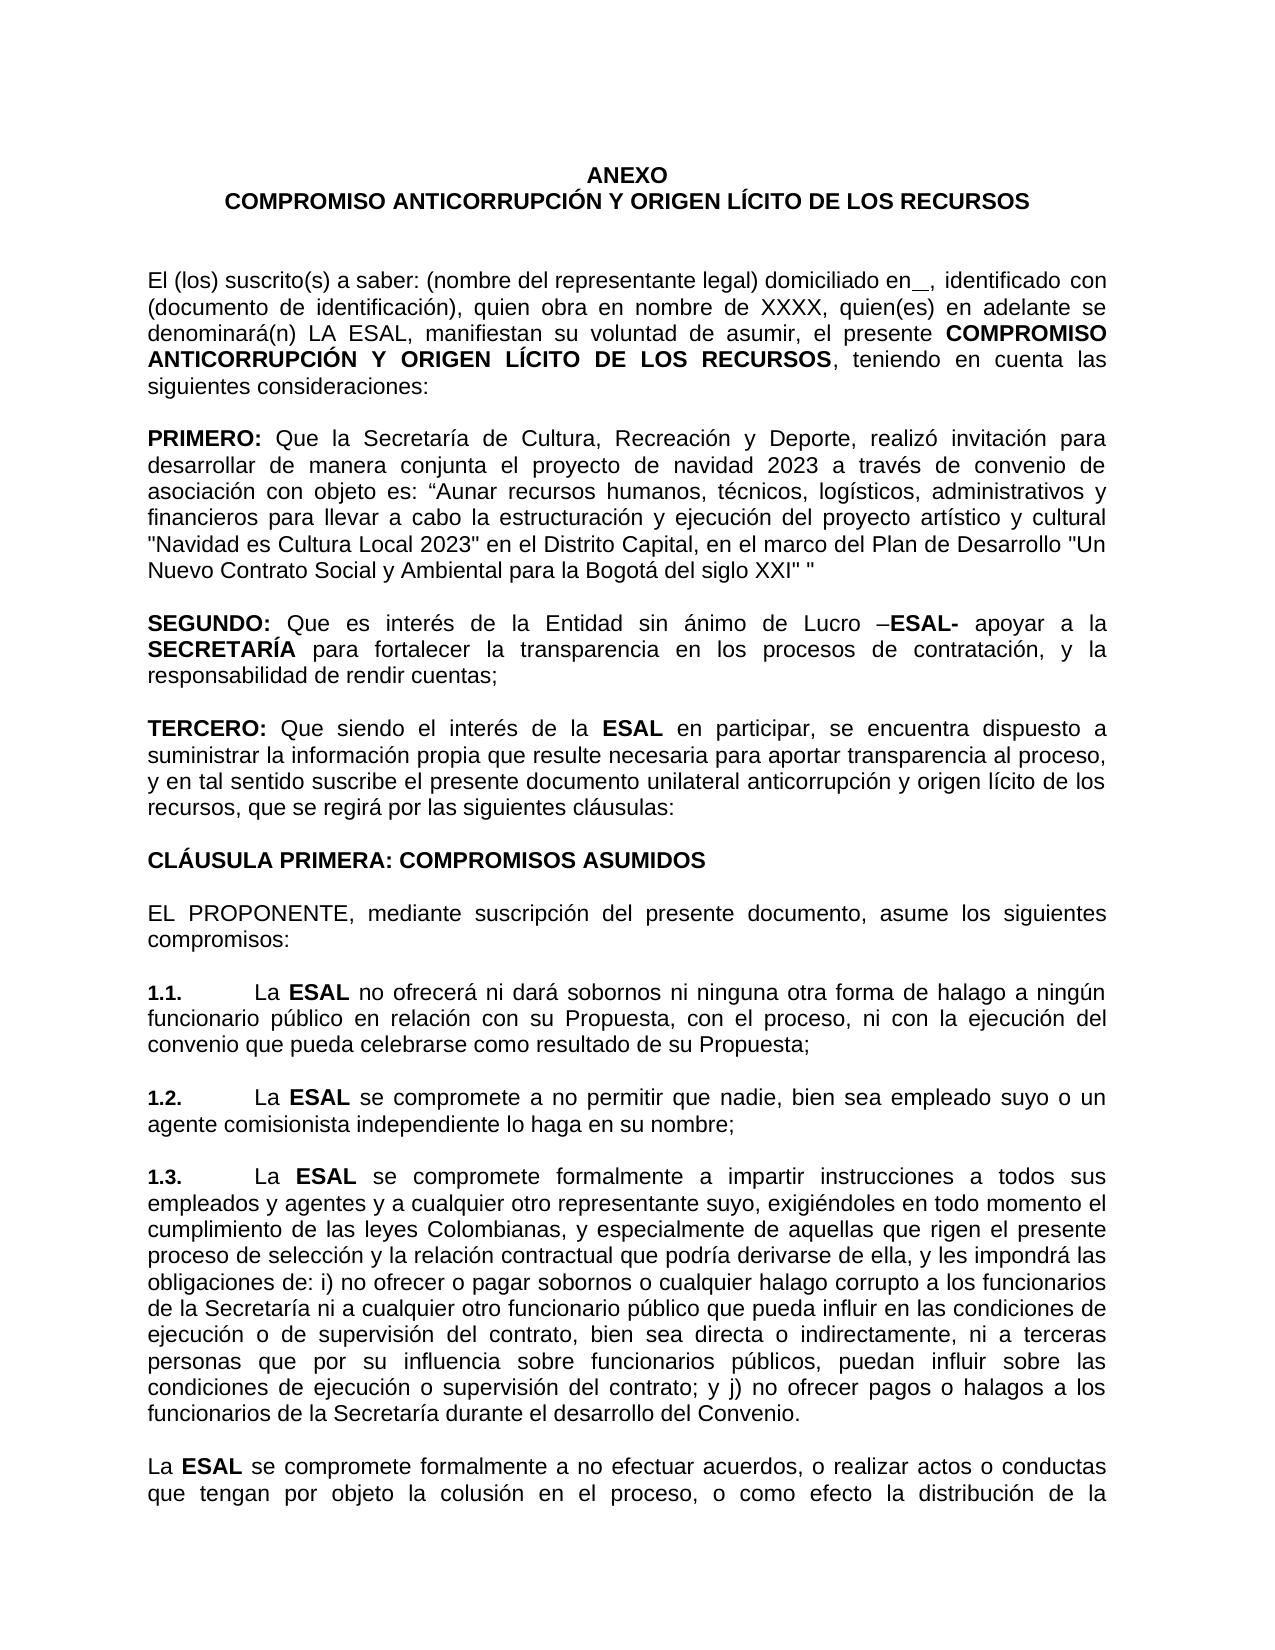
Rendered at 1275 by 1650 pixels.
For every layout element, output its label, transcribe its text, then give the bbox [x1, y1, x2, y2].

subtitle CLÁUSULA PRIMERA: COMPROMISOS ASUMIDOS [147, 847, 1107, 873]
text El (los) suscrito(s) a saber: (nombre del representante legal) domiciliado en , identificado con (documento de identificación), quien obra en nombre de XXXX, quien(es) en adelante se denominará(n) LA ESAL, manifiestan su voluntad de asumir, el presente COMPROMISO ANTICORRUPCIÓN Y ORIGEN LÍCITO DE LOS RECURSOS, teniendo en cuenta las siguientes consideraciones: [147, 267, 1107, 399]
list La ESAL no ofrecerá ni dará sobornos ni ninguna otra forma de halago a ningún funcionario público en relación con su Propuesta, con el proceso, ni con la ejecución del convenio que pueda celebrarse como resultado de su Propuesta; [147, 979, 1107, 1058]
list La ESAL se compromete formalmente a impartir instrucciones a todos sus empleados y agentes y a cualquier otro representante suyo, exigiéndoles en todo momento el cumplimiento de las leyes Colombianas, y especialmente de aquellas que rigen el presente proceso de selección y la relación contractual que podría derivarse de ella, y les impondrá las obligaciones de: i) no ofrecer o pagar sobornos o cualquier halago corrupto a los funcionarios de la Secretaría ni a cualquier otro funcionario público que pueda influir en las condiciones de ejecución o de supervisión del contrato, bien sea directa o indirectamente, ni a terceras personas que por su influencia sobre funcionarios públicos, puedan influir sobre las condiciones de ejecución o supervisión del contrato; y j) no ofrecer pagos o halagos a los funcionarios de la Secretaría durante el desarrollo del Convenio. [147, 1163, 1107, 1427]
text ANEXO [147, 162, 1107, 188]
text EL PROPONENTE, mediante suscripción del presente documento, asume los siguientes compromisos: [147, 900, 1107, 952]
text TERCERO: Que siendo el interés de la ESAL en participar, se encuentra dispuesto a suministrar la información propia que resulte necesaria para aportar transparencia al proceso, y en tal sentido suscribe el presente documento unilateral anticorrupción y origen lícito de los recursos, que se regirá por las siguientes cláusulas: [147, 715, 1107, 821]
text PRIMERO: Que la Secretaría de Cultura, Recreación y Deporte, realizó invitación para desarrollar de manera conjunta el proyecto de navidad 2023 a través de convenio de asociación con objeto es: “Aunar recursos humanos, técnicos, logísticos, administrativos y financieros para llevar a cabo la estructuración y ejecución del proyecto artístico y cultural "Navidad es Cultura Local 2023" en el Distrito Capital, en el marco del Plan de Desarrollo "Un Nuevo Contrato Social y Ambiental para la Bogotá del siglo XXI" " [147, 425, 1107, 583]
list La ESAL se compromete a no permitir que nadie, bien sea empleado suyo o un agente comisionista independiente lo haga en su nombre; [147, 1084, 1107, 1137]
text SEGUNDO: Que es interés de la Entidad sin ánimo de Lucro –ESAL- apoyar a la SECRETARÍA para fortalecer la transparencia en los procesos de contratación, y la responsabilidad de rendir cuentas; [147, 610, 1107, 689]
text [147, 1453, 1107, 1506]
text COMPROMISO ANTICORRUPCIÓN Y ORIGEN LÍCITO DE LOS RECURSOS [147, 188, 1107, 214]
